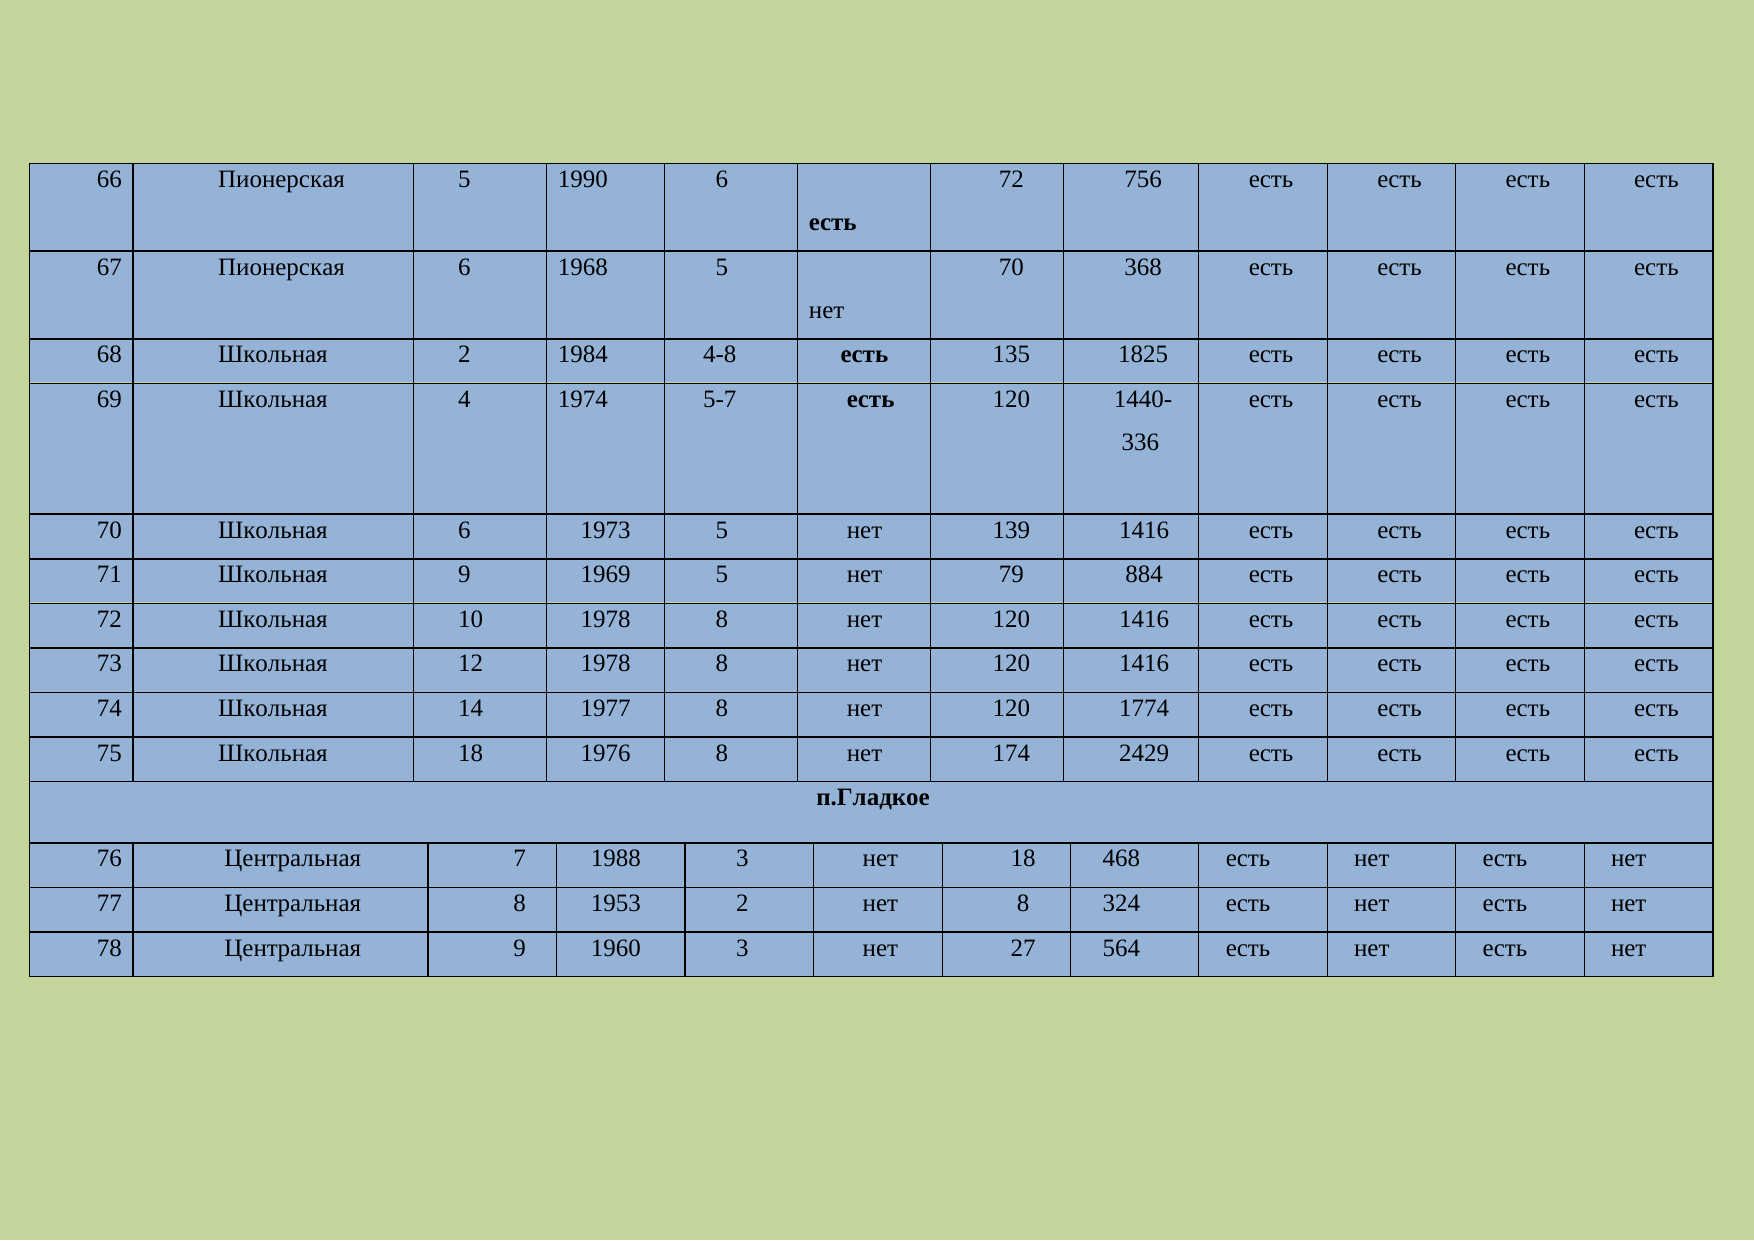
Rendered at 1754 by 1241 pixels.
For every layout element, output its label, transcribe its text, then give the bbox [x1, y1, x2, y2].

table_cell есть [1585, 340, 1712, 382]
table_cell Школьная [134, 693, 413, 736]
table_cell 8 [665, 604, 797, 647]
table_cell 3 [686, 844, 813, 887]
table_cell 8 [665, 738, 797, 781]
table_cell 1976 [547, 738, 664, 781]
table_cell 1984 [547, 340, 664, 382]
table_cell нет [814, 844, 942, 887]
table_cell нет [814, 888, 942, 931]
table_cell 120 [931, 649, 1063, 692]
table_cell 4 [414, 384, 546, 513]
table_cell нет [798, 515, 930, 558]
table_cell 7 [429, 844, 556, 887]
table_cell 1825 [1064, 340, 1198, 382]
table_cell 1416 [1064, 515, 1198, 558]
table_cell есть [1199, 560, 1327, 602]
table_cell есть [1199, 515, 1327, 558]
table_cell нет [814, 933, 942, 976]
table_cell есть [1328, 340, 1455, 382]
table_cell 70 [931, 252, 1063, 338]
table_cell 1978 [547, 649, 664, 692]
table_cell есть [1328, 560, 1455, 602]
table_cell есть [1199, 693, 1327, 736]
table_cell 174 [931, 738, 1063, 781]
table_cell 139 [931, 515, 1063, 558]
table_cell 72 [931, 164, 1063, 250]
table_cell есть [1328, 515, 1455, 558]
table_cell 18 [414, 738, 546, 781]
table_cell Центральная [134, 844, 427, 887]
table_cell есть [1585, 560, 1712, 602]
table_cell есть [1585, 693, 1712, 736]
table_cell есть [1328, 604, 1455, 647]
table_cell 66 [30, 164, 132, 250]
table_cell 1440-336 [1064, 384, 1198, 513]
table_cell есть [1456, 604, 1584, 647]
table_cell 120 [931, 384, 1063, 513]
table_cell есть [1456, 844, 1584, 887]
table_cell есть [798, 384, 930, 513]
table_cell есть [1199, 738, 1327, 781]
table_cell 120 [931, 693, 1063, 736]
table_cell 8 [429, 888, 556, 931]
table_cell нет [798, 649, 930, 692]
table_cell есть [1585, 738, 1712, 781]
table_cell 77 [30, 888, 132, 931]
table_cell 76 [30, 844, 132, 887]
table_cell 1774 [1064, 693, 1198, 736]
table_cell Пионерская [134, 252, 413, 338]
table_cell 1977 [547, 693, 664, 736]
table_cell 1988 [557, 844, 684, 887]
table_cell 756 [1064, 164, 1198, 250]
table_cell 3 [686, 933, 813, 976]
table_cell есть [1585, 252, 1712, 338]
table_cell 2 [414, 340, 546, 382]
table_cell 1969 [547, 560, 664, 602]
table_cell есть [1456, 560, 1584, 602]
table_cell есть [1328, 693, 1455, 736]
table_cell 27 [943, 933, 1070, 976]
table_cell 2 [686, 888, 813, 931]
table_cell Школьная [134, 604, 413, 647]
table_cell Центральная [134, 933, 427, 976]
table_cell 9 [414, 560, 546, 602]
table_cell нет [798, 738, 930, 781]
table_cell есть [1328, 252, 1455, 338]
table_cell 324 [1071, 888, 1198, 931]
table_cell 1968 [547, 252, 664, 338]
table_cell есть [1456, 384, 1584, 513]
table_cell есть [1585, 384, 1712, 513]
table_cell 6 [414, 515, 546, 558]
table_cell 4-8 [665, 340, 797, 382]
table_cell 1953 [557, 888, 684, 931]
table_cell 468 [1071, 844, 1198, 887]
table_cell 73 [30, 649, 132, 692]
table_cell 68 [30, 340, 132, 382]
table_cell есть [1328, 738, 1455, 781]
table_cell 75 [30, 738, 132, 781]
table_cell нет [1328, 888, 1455, 931]
table_cell 884 [1064, 560, 1198, 602]
table_cell 8 [665, 693, 797, 736]
table_cell Школьная [134, 384, 413, 513]
table_cell есть [1456, 649, 1584, 692]
table_cell есть [1199, 649, 1327, 692]
table_cell Школьная [134, 515, 413, 558]
table_cell есть [1199, 933, 1327, 976]
table_cell Школьная [134, 738, 413, 781]
table_cell есть [1199, 252, 1327, 338]
table_cell 120 [931, 604, 1063, 647]
table_cell есть [1585, 604, 1712, 647]
table_cell 5-7 [665, 384, 797, 513]
table_cell Пионерская [134, 164, 413, 250]
table_cell есть [1328, 649, 1455, 692]
table_cell есть [1456, 340, 1584, 382]
table_cell 1416 [1064, 604, 1198, 647]
table_cell Школьная [134, 560, 413, 602]
table_cell Центральная [134, 888, 427, 931]
table_cell есть [798, 164, 930, 250]
table_cell нет [1328, 844, 1455, 887]
table_cell 135 [931, 340, 1063, 382]
table_cell 1978 [547, 604, 664, 647]
table_cell Школьная [134, 340, 413, 382]
table_cell есть [1456, 252, 1584, 338]
table_cell 14 [414, 693, 546, 736]
table_cell есть [1199, 164, 1327, 250]
table_cell 1960 [557, 933, 684, 976]
table_cell есть [1456, 738, 1584, 781]
table_cell есть [1199, 384, 1327, 513]
table_cell 6 [414, 252, 546, 338]
table_cell 1416 [1064, 649, 1198, 692]
table_cell 67 [30, 252, 132, 338]
table_cell 368 [1064, 252, 1198, 338]
table_cell есть [1328, 164, 1455, 250]
table_cell нет [1328, 933, 1455, 976]
table_cell 5 [414, 164, 546, 250]
table_cell есть [798, 340, 930, 382]
table_cell есть [1456, 515, 1584, 558]
table_cell 6 [665, 164, 797, 250]
table_cell 9 [429, 933, 556, 976]
table_cell п.Гладкое [30, 782, 1712, 842]
table_cell есть [1585, 649, 1712, 692]
table_cell есть [1199, 604, 1327, 647]
table_cell 1990 [547, 164, 664, 250]
table_cell есть [1199, 888, 1327, 931]
table_cell нет [1585, 844, 1712, 887]
table_cell 2429 [1064, 738, 1198, 781]
table_cell 5 [665, 560, 797, 602]
table_cell 5 [665, 252, 797, 338]
table_cell нет [798, 604, 930, 647]
table_cell 79 [931, 560, 1063, 602]
table_cell есть [1585, 164, 1712, 250]
table_cell нет [1585, 933, 1712, 976]
table_cell 71 [30, 560, 132, 602]
table_cell 12 [414, 649, 546, 692]
table_cell есть [1585, 515, 1712, 558]
table_cell 8 [943, 888, 1070, 931]
table_cell есть [1199, 340, 1327, 382]
table_cell нет [798, 560, 930, 602]
table_cell 564 [1071, 933, 1198, 976]
table_cell нет [1585, 888, 1712, 931]
table_cell 72 [30, 604, 132, 647]
table_cell есть [1456, 933, 1584, 976]
table_cell 1973 [547, 515, 664, 558]
table_cell есть [1199, 844, 1327, 887]
table_cell 1974 [547, 384, 664, 513]
table_cell есть [1456, 888, 1584, 931]
table_cell есть [1456, 164, 1584, 250]
table_cell есть [1328, 384, 1455, 513]
table_cell 10 [414, 604, 546, 647]
table_cell 78 [30, 933, 132, 976]
table_cell 5 [665, 515, 797, 558]
table_cell 74 [30, 693, 132, 736]
table_cell 70 [30, 515, 132, 558]
table_cell 8 [665, 649, 797, 692]
table_cell 69 [30, 384, 132, 513]
table_cell нет [798, 693, 930, 736]
table_cell 18 [943, 844, 1070, 887]
table_cell Школьная [134, 649, 413, 692]
table_cell нет [798, 252, 930, 338]
table_cell есть [1456, 693, 1584, 736]
